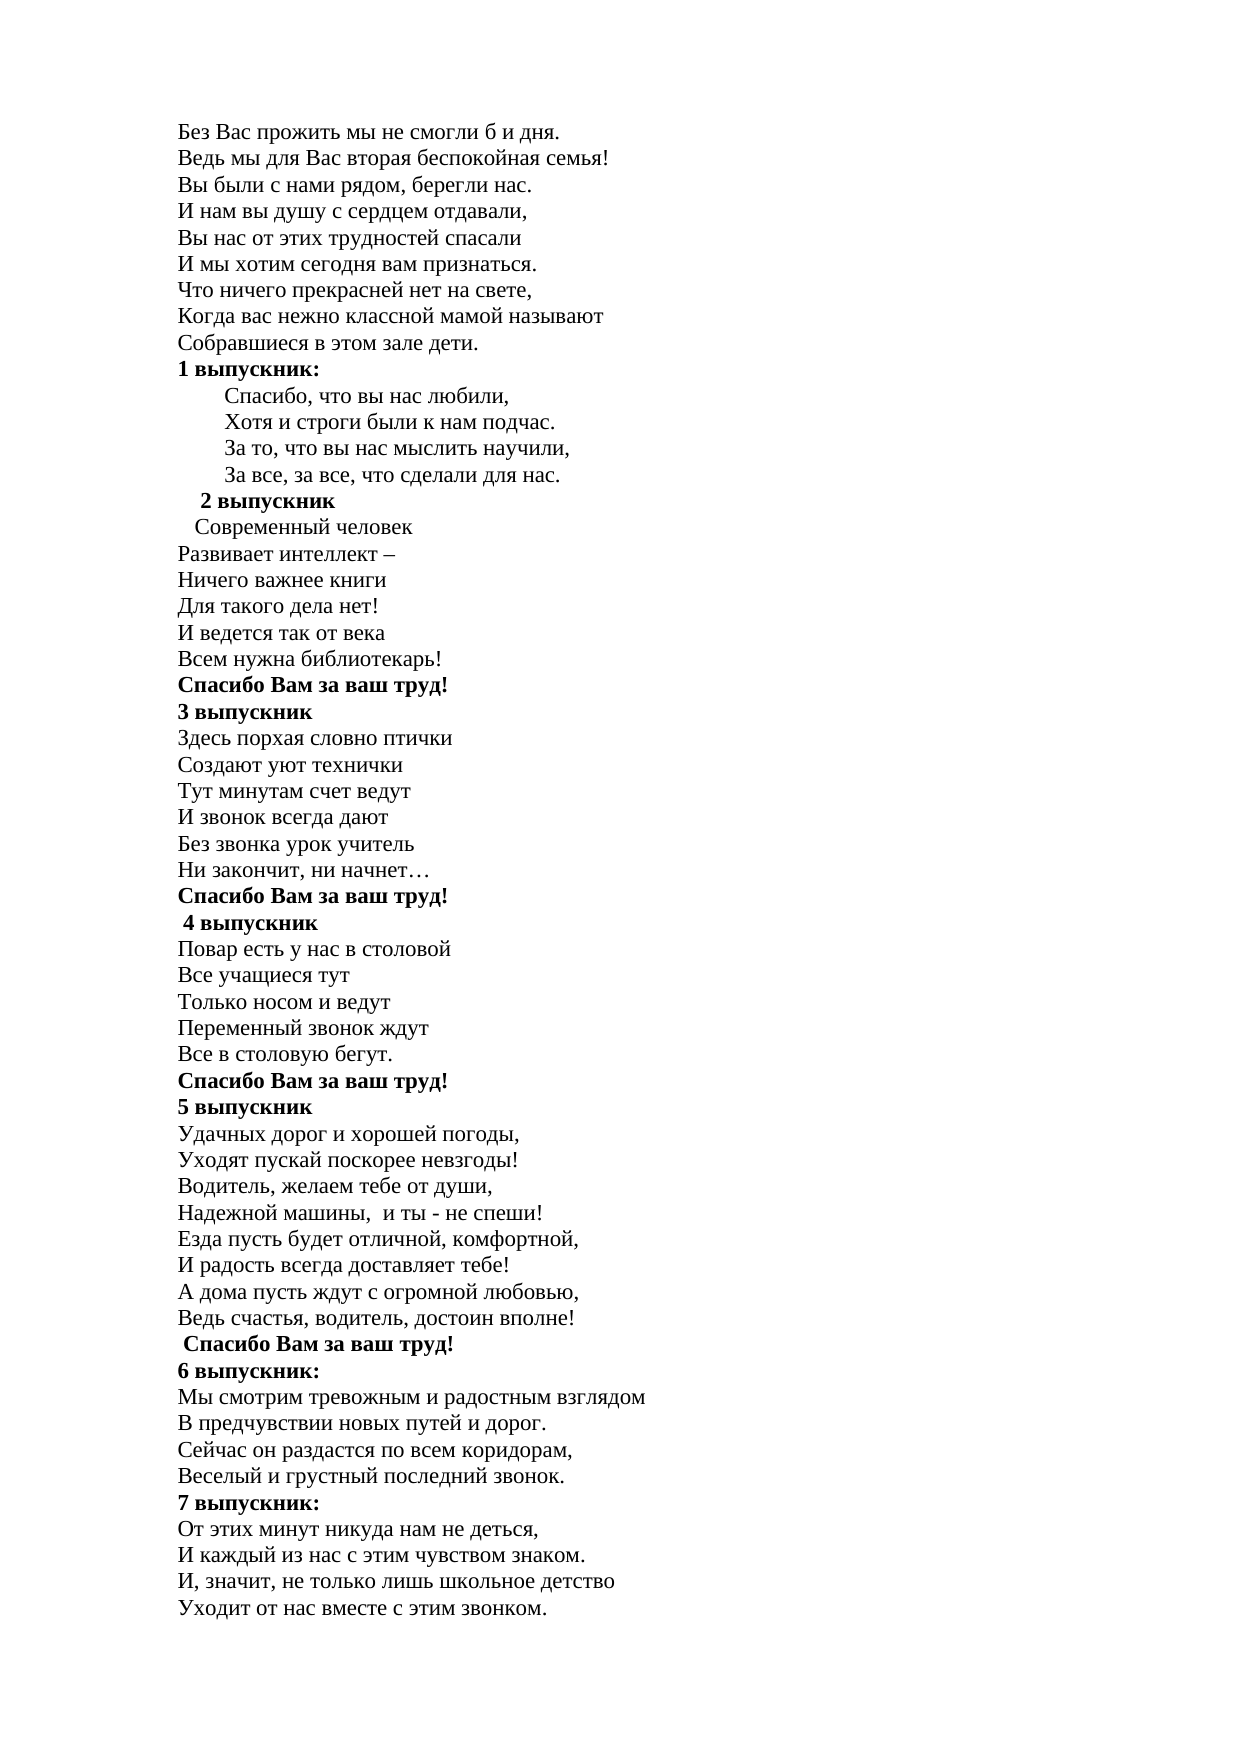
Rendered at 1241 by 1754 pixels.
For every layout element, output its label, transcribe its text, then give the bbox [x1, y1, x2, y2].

text Веселый и грустный последний звонок. [177, 1462, 1152, 1488]
text Спасибо, что вы нас любили, [177, 382, 1152, 408]
text И, значит, не только лишь школьное детство [177, 1568, 1152, 1594]
text Удачных дорог и хорошей погоды, Уходят пускай поскорее невзгоды! Водитель, желаем тебе от души, Надежной машины, и ты - не спеши! Езда пусть будет отличной, комфортной, И радость всегда доставляет тебе! А дома пусть ждут с огромной любовью, Ведь счастья, водитель, достоин вполне! [177, 1119, 1152, 1330]
text Когда вас нежно классной мамой называют [177, 303, 1152, 329]
text Здесь порхая словно птички [177, 724, 1152, 751]
text Современный человек [177, 513, 1152, 540]
text Хотя и строги были к нам подчас. [177, 408, 1152, 434]
text Без звонка урок учитель [177, 830, 1152, 856]
text В предчувствии новых путей и дорог. [177, 1409, 1152, 1436]
text И нам вы душу с сердцем отдавали, [177, 197, 1152, 223]
text От этих минут никуда нам не деться, [177, 1515, 1152, 1541]
text Спасибо Вам за ваш труд! [177, 1330, 1152, 1357]
text Спасибо Вам за ваш труд! [177, 1067, 1152, 1093]
text За все, за все, что сделали для нас. [177, 461, 1152, 487]
text Вы нас от этих трудностей спасали [177, 223, 1152, 250]
text И ведется так от века [177, 619, 1152, 645]
text 1 выпускник: [177, 355, 1152, 382]
text Все учащиеся тут [177, 961, 1152, 988]
text Только носом и ведут [177, 988, 1152, 1014]
text Уходит от нас вместе с этим звонком. [177, 1594, 1152, 1620]
text Для такого дела нет! [177, 592, 1152, 619]
text И каждый из нас с этим чувством знаком. [177, 1541, 1152, 1568]
text Развивает интеллект – [177, 540, 1152, 566]
text Ничего важнее книги [177, 566, 1152, 592]
text Без Вас прожить мы не смогли б и дня. [177, 118, 1152, 144]
text Сейчас он раздастся по всем коридорам, [177, 1436, 1152, 1462]
text Повар есть у нас в столовой [177, 935, 1152, 961]
text Спасибо Вам за ваш труд! [177, 882, 1152, 909]
text 4 выпускник [177, 909, 1152, 935]
text И мы хотим сегодня вам признаться. [177, 250, 1152, 276]
text 2 выпускник [177, 487, 1152, 513]
text 3 выпускник [177, 698, 1152, 724]
text 5 выпускник [177, 1093, 1152, 1119]
text Что ничего прекрасней нет на свете, [177, 276, 1152, 303]
text Тут минутам счет ведут [177, 777, 1152, 803]
text Собравшиеся в этом зале дети. [177, 329, 1152, 355]
text 6 выпускник: [177, 1357, 1152, 1383]
text Всем нужна библиотекарь! [177, 645, 1152, 672]
text Мы смотрим тревожным и радостным взглядом [177, 1383, 1152, 1409]
text Создают уют технички [177, 751, 1152, 777]
text Все в столовую бегут. [177, 1041, 1152, 1067]
text Переменный звонок ждут [177, 1014, 1152, 1041]
text 7 выпускник: [177, 1488, 1152, 1515]
text Вы были с нами рядом, берегли нас. [177, 171, 1152, 197]
text Спасибо Вам за ваш труд! [177, 672, 1152, 698]
text За то, что вы нас мыслить научили, [177, 434, 1152, 461]
text Ведь мы для Вас вторая беспокойная семья! [177, 144, 1152, 171]
text И звонок всегда дают [177, 803, 1152, 830]
text Ни закончит, ни начнет… [177, 856, 1152, 882]
